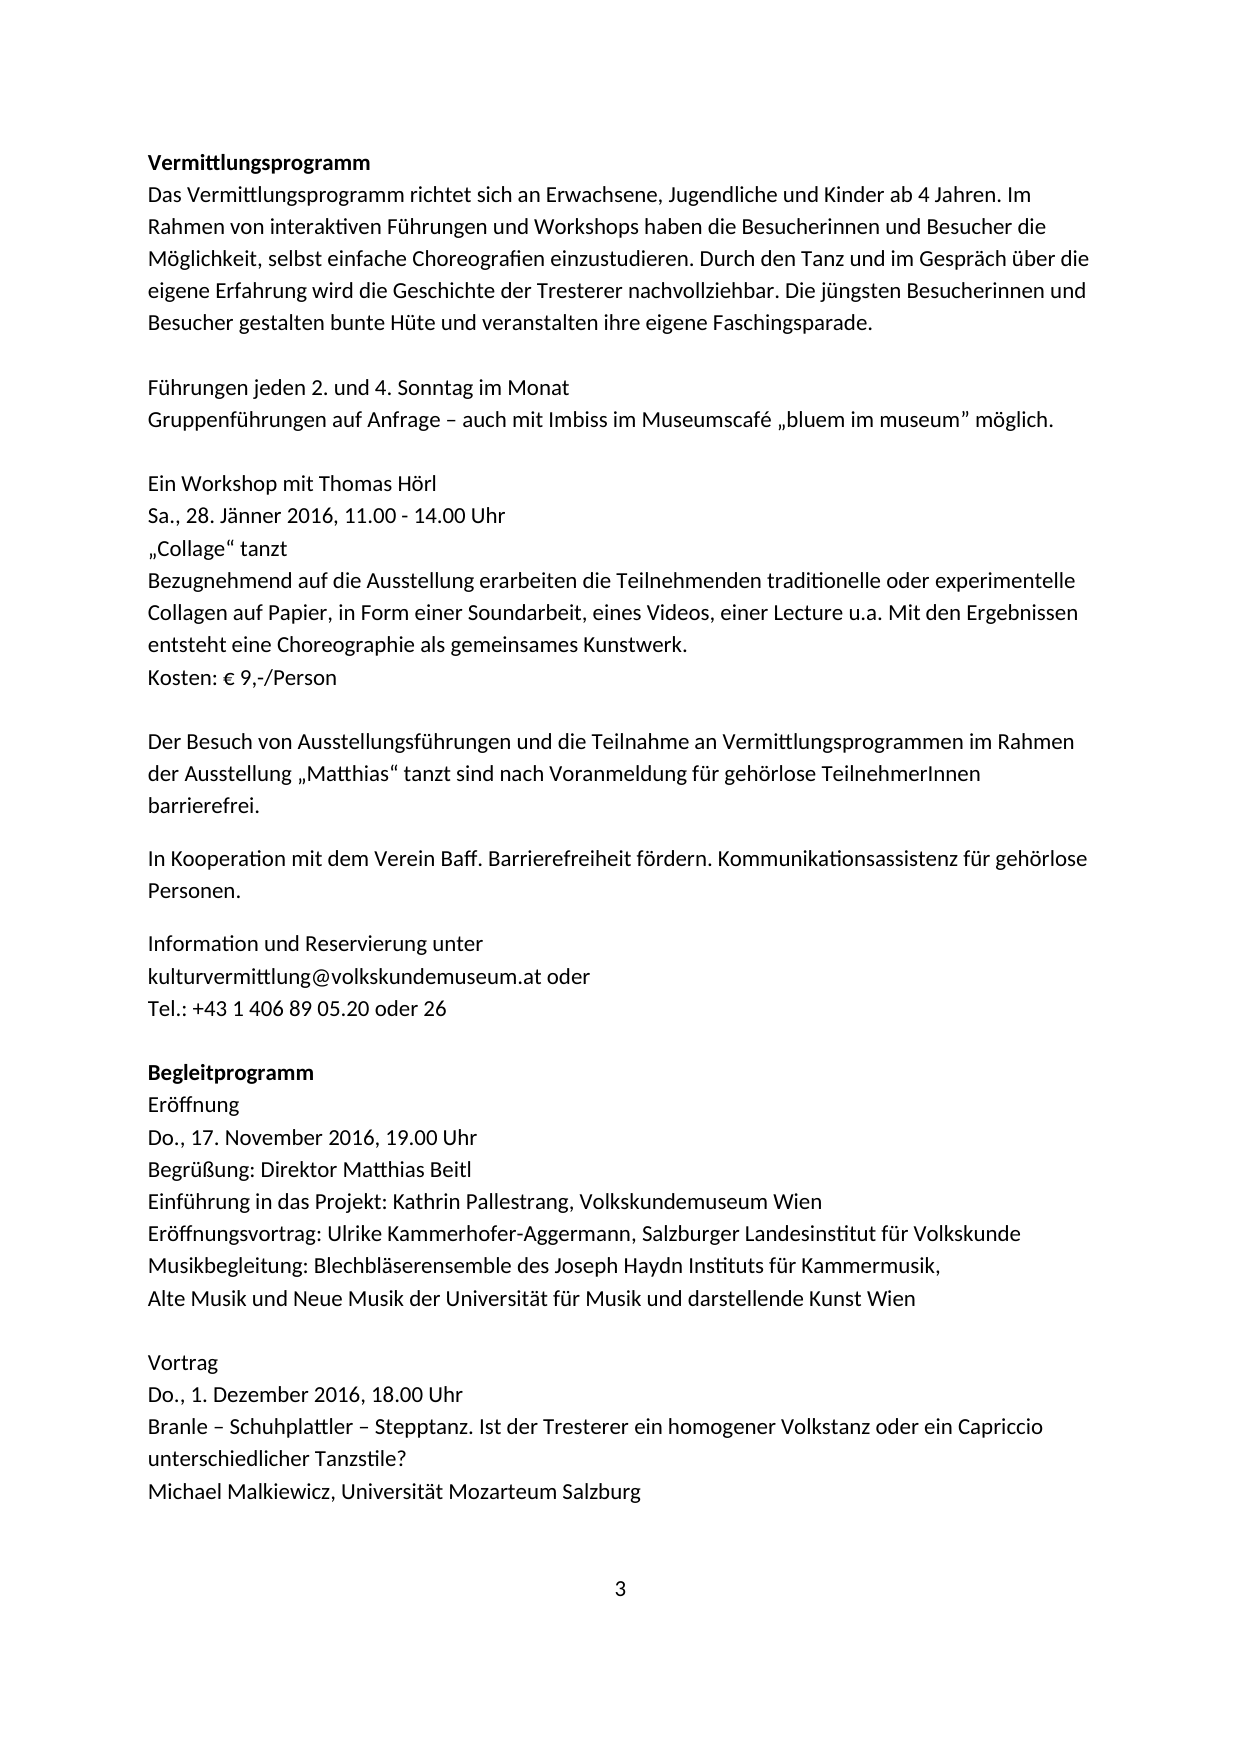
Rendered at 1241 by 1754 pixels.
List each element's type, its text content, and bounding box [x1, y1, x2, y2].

text Eröffnung [148, 1091, 1093, 1118]
text Alte Musik und Neue Musik der Universität für Musik und darstellende Kunst Wien [148, 1284, 1093, 1312]
text Begleitprogramm [148, 1058, 1093, 1086]
text kulturvermittlung@volkskundemuseum.at oder [148, 962, 1093, 990]
text Das Vermittlungsprogramm richtet sich an Erwachsene, Jugendliche und Kinder ab 4 Jahren. Im Rahmen von interaktiven Führungen und Workshops haben die Besucherinnen und Besucher die Möglichkeit, selbst einfache Choreografien einzustudieren. Durch den Tanz und im Gespräch über die eigene Erfahrung wird die Geschichte der Tresterer nachvollziehbar. Die jüngsten Besucherinnen und Besucher gestalten bunte Hüte und veranstalten ihre eigene Faschingsparade. [148, 180, 1093, 337]
text Kosten: € 9,-/Person [148, 663, 1093, 691]
text Information und Reservierung unter [148, 929, 1093, 958]
text Do., 1. Dezember 2016, 18.00 Uhr [148, 1380, 1093, 1408]
text Begrüßung: Direktor Matthias Beitl [148, 1155, 1093, 1183]
text Eröffnungsvortrag: Ulrike Kammerhofer-Aggermann, Salzburger Landesinstitut für Volkskunde [148, 1219, 1093, 1247]
text Vermittlungsprogramm [148, 148, 1093, 176]
text Führungen jeden 2. und 4. Sonntag im Monat [148, 373, 1093, 401]
text Der Besuch von Ausstellungsführungen und die Teilnahme an Vermittlungsprogrammen im Rahmen der Ausstellung „Matthias“ tanzt sind nach Voranmeldung für gehörlose TeilnehmerInnen barrierefrei. [148, 727, 1093, 819]
text In Kooperation mit dem Verein Baff. Barrierefreiheit fördern. Kommunikationsassistenz für gehörlose Personen. [148, 844, 1093, 904]
text Einführung in das Projekt: Kathrin Pallestrang, Volkskundemuseum Wien [148, 1187, 1093, 1215]
text „Collage“ tanzt [148, 534, 1093, 562]
text Do., 17. November 2016, 19.00 Uhr [148, 1123, 1093, 1151]
text Sa., 28. Jänner 2016, 11.00 - 14.00 Uhr [148, 502, 1093, 530]
text Tel.: +43 1 406 89 05.20 oder 26 [148, 994, 1093, 1022]
text Gruppenführungen auf Anfrage – auch mit Imbiss im Museumscafé „bluem im museum” möglich. [148, 405, 1093, 433]
text Branle – Schuhplattler – Stepptanz. Ist der Tresterer ein homogener Volkstanz oder ein Capriccio unterschiedlicher Tanzstile? [148, 1412, 1093, 1473]
text Bezugnehmend auf die Ausstellung erarbeiten die Teilnehmenden traditionelle oder experimentelle Collagen auf Papier, in Form einer Soundarbeit, eines Videos, einer Lecture u.a. Mit den Ergebnissen entsteht eine Choreographie als gemeinsames Kunstwerk. [148, 566, 1093, 658]
text Vortrag [148, 1348, 1093, 1376]
text Ein Workshop mit Thomas Hörl [148, 469, 1093, 497]
text Michael Malkiewicz, Universität Mozarteum Salzburg [148, 1477, 1093, 1505]
text Musikbegleitung: Blechbläserensemble des Joseph Haydn Instituts für Kammermusik, [148, 1251, 1093, 1279]
